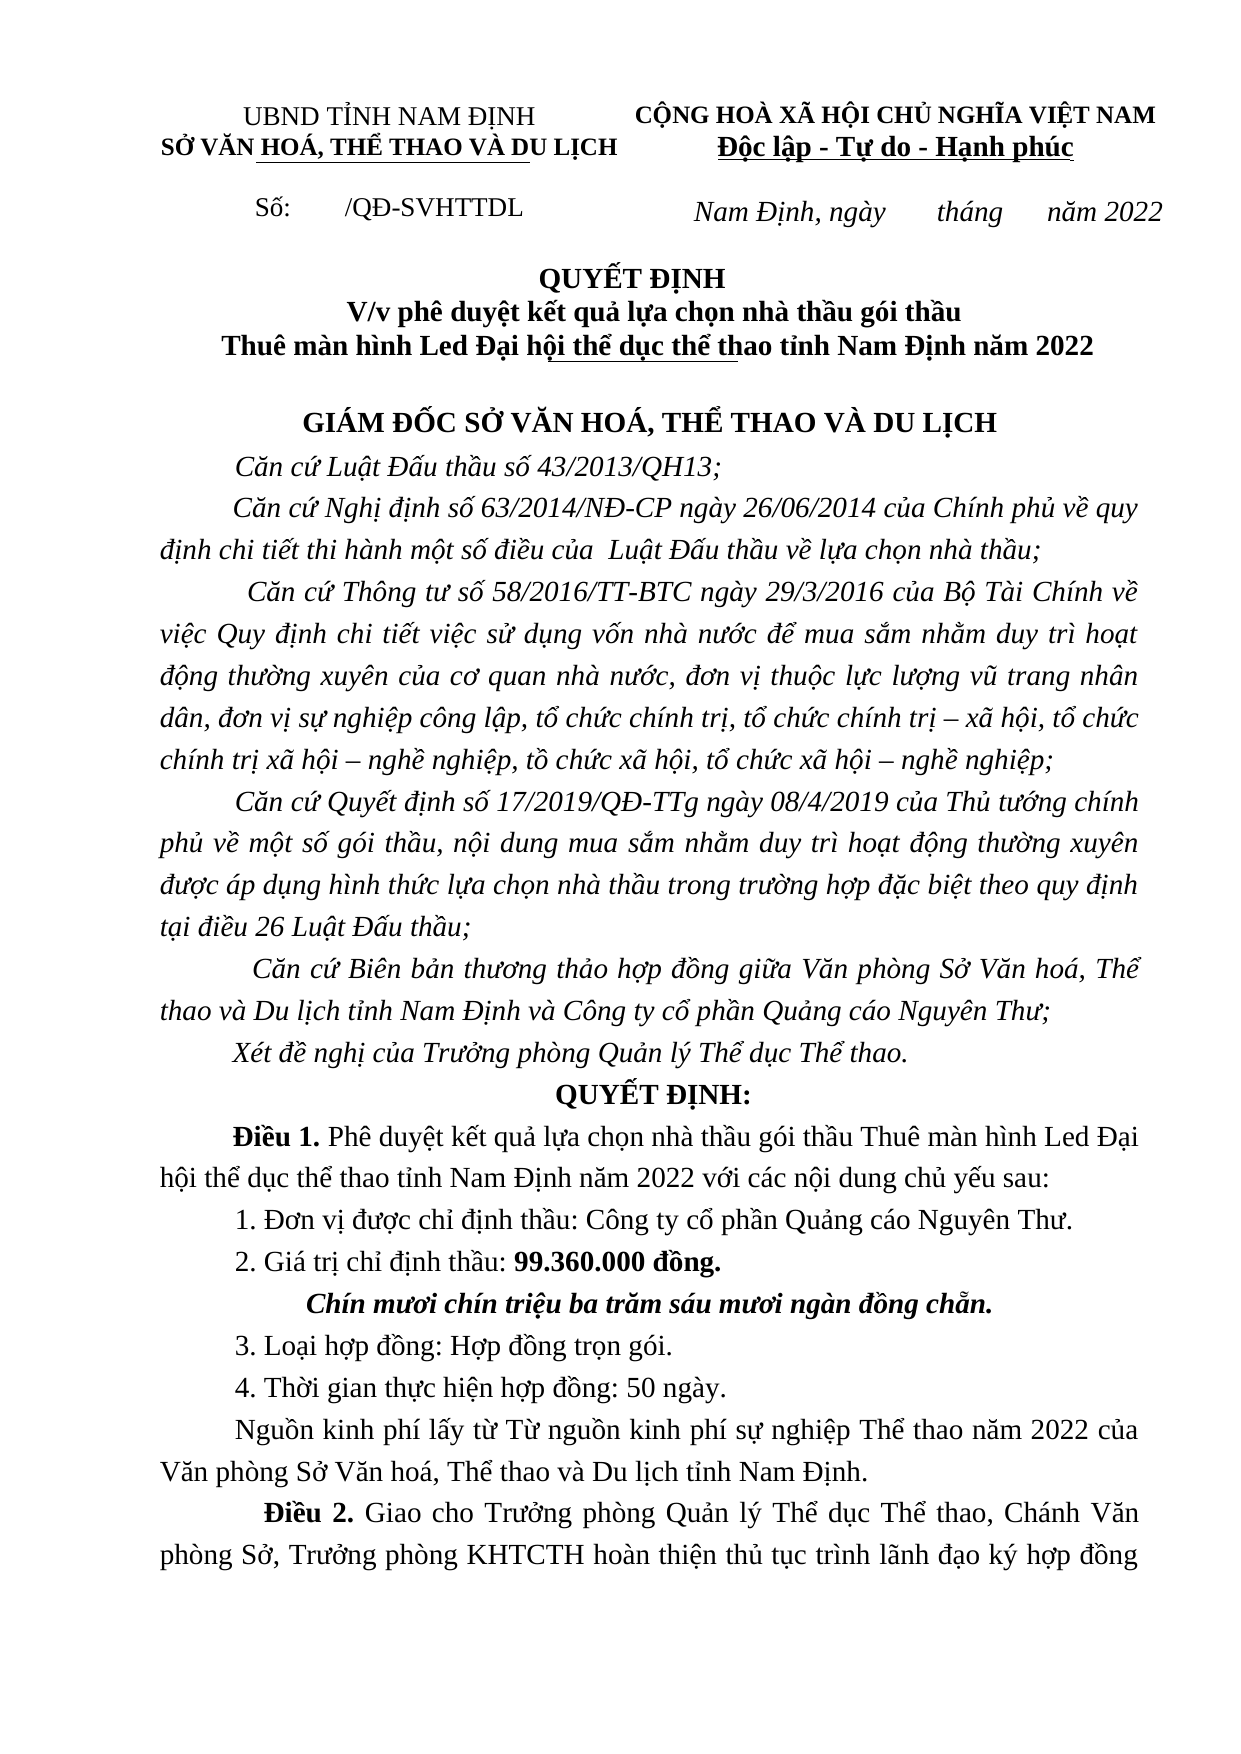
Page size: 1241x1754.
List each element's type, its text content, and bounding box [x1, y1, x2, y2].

table_header UBND TỈNH NAM ĐỊNH SỞ VĂN HOÁ, THỂ THAO VÀ DU LỊCH Số: /QĐ-SVHTTDL [150, 100, 628, 227]
text Xét đề nghị của Trưởng phòng Quản lý Thể dục Thể thao. [159, 1035, 1140, 1068]
text Căn cứ Nghị định số 63/2014/NĐ-CP ngày 26/06/2014 của Chính phủ về quy định chi tiết thi hành một số điều của Luật Đấu thầu về lựa chọn nhà thầu; [159, 491, 1140, 566]
text Căn cứ Luật Đấu thầu số 43/2013/QH13; [159, 449, 1140, 482]
text Căn cứ Quyết định số 17/2019/QĐ-TTg ngày 08/4/2019 của Thủ tướng chính phủ về một số gói thầu, nội dung mua sắm nhằm duy trì hoạt động thường xuyên được áp dụng hình thức lựa chọn nhà thầu trong trường hợp đặc biệt theo quy định tại điều 26 Luật Đấu thầu; [159, 784, 1140, 943]
text 4. Thời gian thực hiện hợp đồng: 50 ngày. [159, 1370, 1140, 1403]
text Thuê màn hình Led Đại hội thể dục thể thao tỉnh Nam Định năm 2022 [159, 328, 1149, 362]
text Chín mươi chín triệu ba trăm sáu mươi ngàn đồng chẵn. [159, 1286, 1140, 1320]
text Điều 1. Phê duyệt kết quả lựa chọn nhà thầu gói thầu Thuê màn hình Led Đại hội thể dục thể thao tỉnh Nam Định năm 2022 với các nội dung chủ yếu sau: [159, 1119, 1140, 1194]
text 1. Đơn vị được chỉ định thầu: Công ty cổ phần Quảng cáo Nguyên Thư. [159, 1202, 1140, 1236]
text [159, 1496, 1140, 1571]
text Căn cứ Thông tư số 58/2016/TT-BTC ngày 29/3/2016 của Bộ Tài Chính về việc Quy định chi tiết việc sử dụng vốn nhà nước để mua sắm nhằm duy trì hoạt động thường xuyên của cơ quan nhà nước, đơn vị thuộc lực lượng vũ trang nhân dân, đơn vị sự nghiệp công lập, tổ chức chính trị, tổ chức chính trị – xã hội, tổ chức chính trị xã hội – nghề nghiệp, tồ chức xã hội, tổ chức xã hội – nghề nghiệp; [159, 574, 1140, 775]
table_header CỘNG HOÀ XÃ HỘI CHỦ NGHĨA VIỆT NAM Độc lập - Tự do - Hạnh phúc Nam Định, ngày tháng năm 2022 [628, 100, 1163, 227]
text V/v phê duyệt kết quả lựa chọn nhà thầu gói thầu [159, 294, 1149, 328]
text 3. Loại hợp đồng: Hợp đồng trọn gói. [159, 1328, 1140, 1362]
text QUYẾT ĐỊNH: [159, 1077, 1140, 1110]
text Căn cứ Biên bản thương thảo hợp đồng giữa Văn phòng Sở Văn hoá, Thể thao và Du lịch tỉnh Nam Định và Công ty cổ phần Quảng cáo Nguyên Thư; [159, 951, 1140, 1027]
text 2. Giá trị chỉ định thầu: 99.360.000 đồng. [159, 1244, 1140, 1278]
text Nguồn kinh phí lấy từ Từ nguồn kinh phí sự nghiệp Thể thao năm 2022 của Văn phòng Sở Văn hoá, Thể thao và Du lịch tỉnh Nam Định. [159, 1412, 1140, 1487]
text QUYẾT ĐỊNH [218, 261, 1045, 294]
text GIÁM ĐỐC SỞ VĂN HOÁ, THỂ THAO VÀ DU LỊCH [159, 405, 1140, 439]
